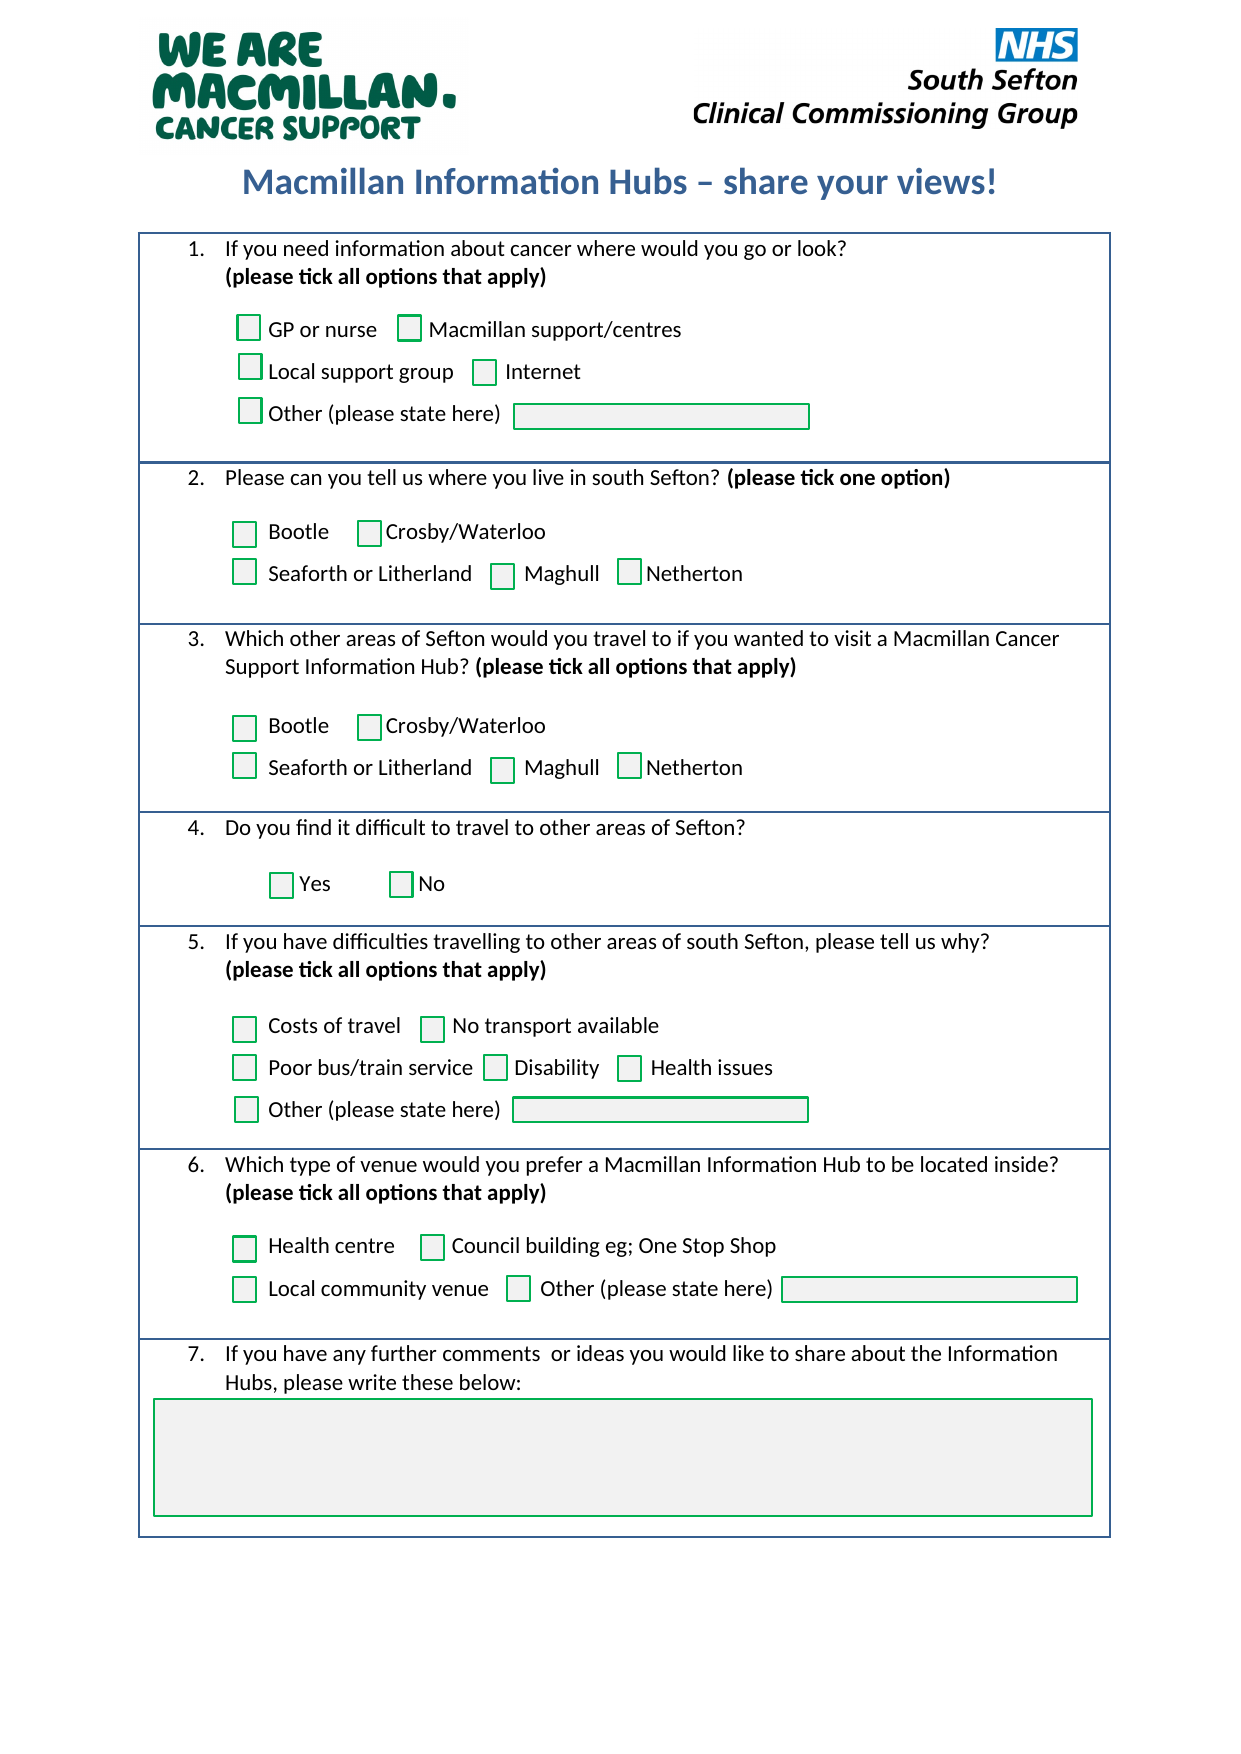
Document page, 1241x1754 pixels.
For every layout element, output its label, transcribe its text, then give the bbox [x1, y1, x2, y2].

picture [138, 17, 470, 155]
table_cell Which type of venue would you prefer a Macmillan Information Hub to be located inside? (please tick all options that apply) Health centre Council building eg; One Stop Shop Local community venue Other (please state here) [140, 1150, 1109, 1337]
table_cell Which other areas of Sefton would you travel to if you wanted to visit a Macmillan Cancer Support Information Hub? (please tick all options that apply) Bootle Crosby/Waterloo Seaforth or Litherland Maghull Netherton [140, 625, 1109, 811]
table_header If you need information about cancer where would you go or look? (please tick all options that apply) GP or nurse Macmillan support/centres Local support group Internet Other (please state here) [140, 234, 1109, 461]
picture [693, 28, 1078, 129]
table_cell Do you find it difficult to travel to other areas of Sefton? Yes No [140, 813, 1109, 925]
table_cell Please can you tell us where you live in south Sefton? (please tick one option) Bootle Crosby/Waterloo Seaforth or Litherland Maghull Netherton [140, 464, 1109, 622]
table_cell If you have difficulties travelling to other areas of south Sefton, please tell us why? (please tick all options that apply) Costs of travel No transport available Poor bus/train service Disability Health issues Other (please state here) [140, 927, 1109, 1148]
table_cell If you have any further comments or ideas you would like to share about the Information Hubs, please write these below: [140, 1340, 1109, 1536]
